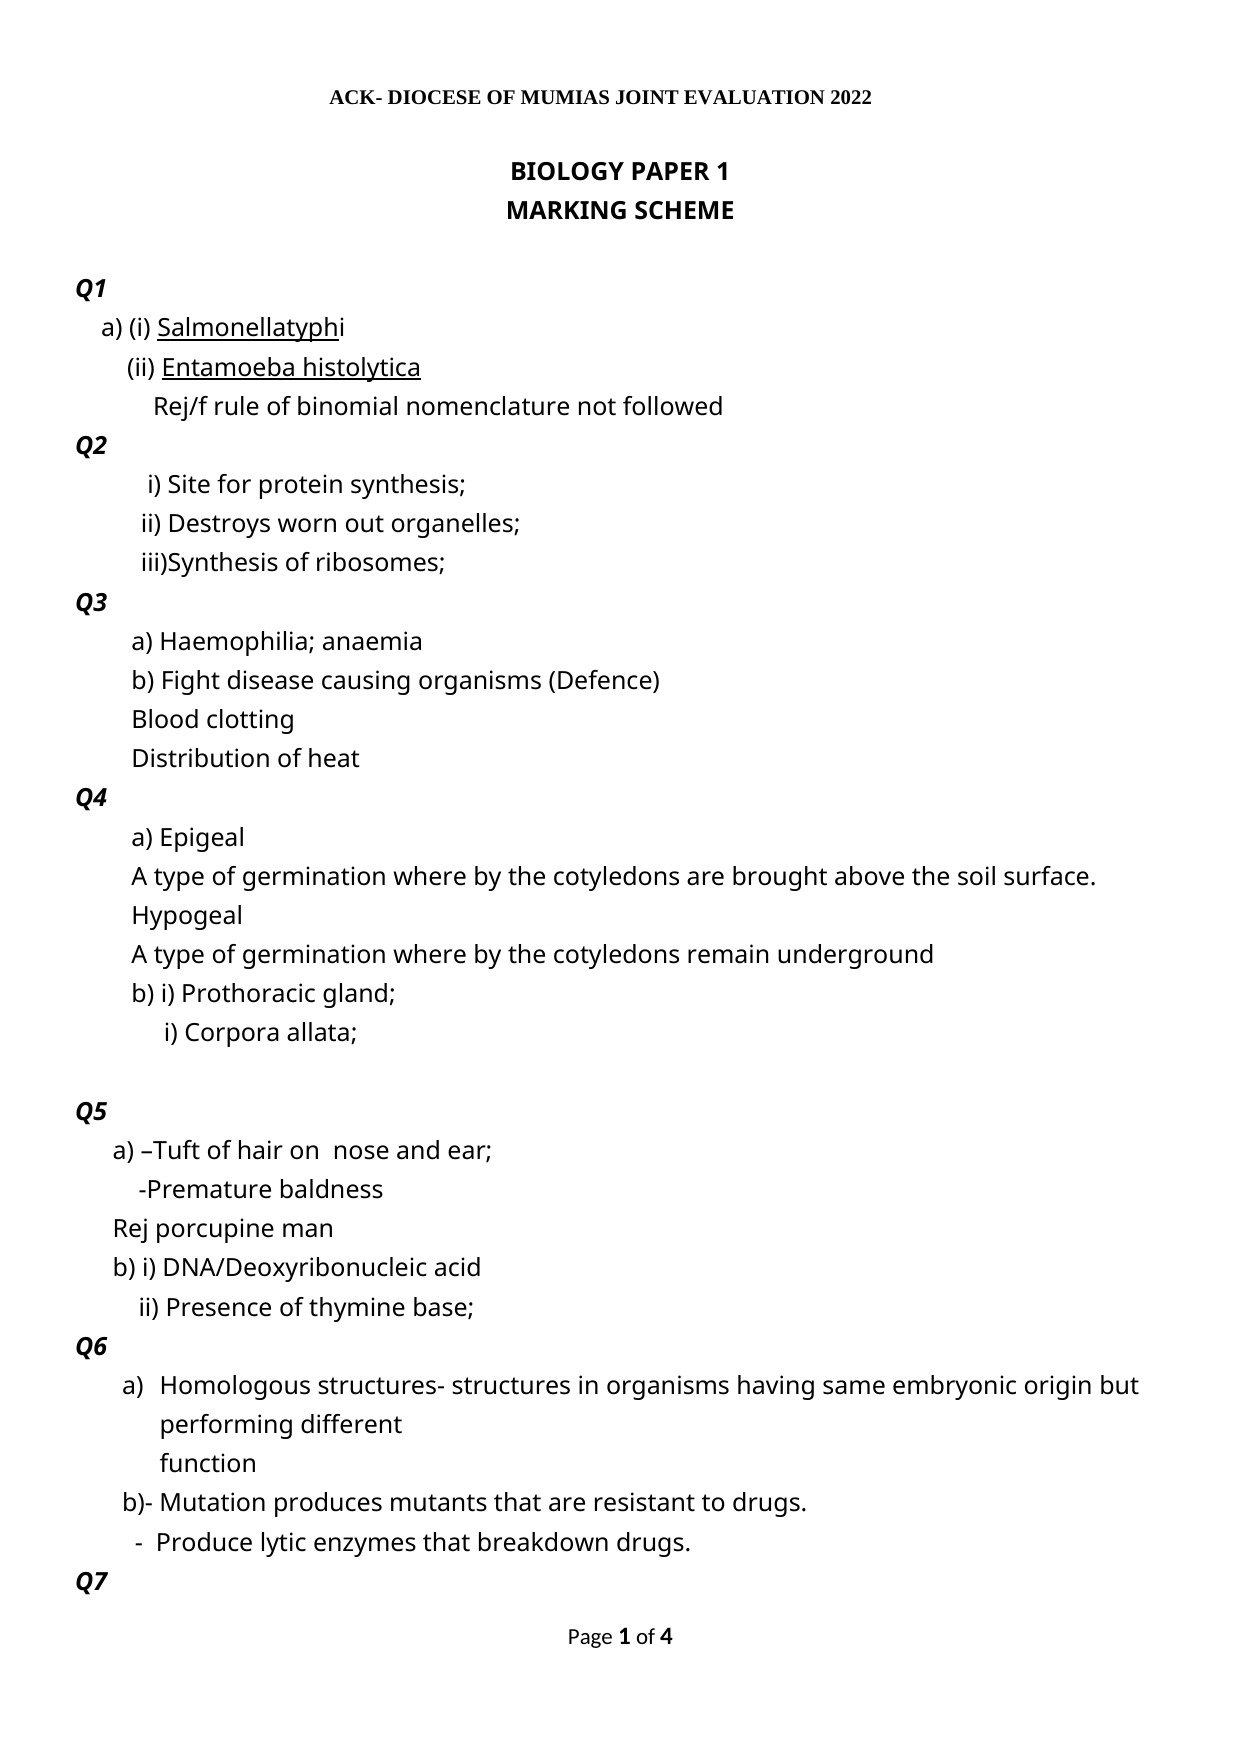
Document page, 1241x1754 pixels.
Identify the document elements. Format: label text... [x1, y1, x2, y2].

text Q5 [75, 1093, 1165, 1127]
text A type of germination where by the cotyledons remain underground [75, 937, 1165, 971]
text Q2 [75, 427, 1165, 462]
text Rej porcupine man [75, 1211, 1165, 1245]
text b)- Mutation produces mutants that are resistant to drugs. [75, 1485, 1165, 1519]
text iii)Synthesis of ribosomes; [75, 545, 1165, 579]
text b) i) DNA/Deoxyribonucleic acid [75, 1250, 1165, 1284]
text a) Haemophilia; anaemia [75, 623, 1165, 657]
text ii) Presence of thymine base; [75, 1289, 1165, 1323]
text MARKING SCHEME [75, 192, 1165, 227]
text a) –Tuft of hair on nose and ear; [75, 1132, 1165, 1167]
text BIOLOGY PAPER 1 [75, 153, 1165, 187]
text Hypogeal [75, 897, 1165, 932]
list Homologous structures- structures in organisms having same embryonic origin but performing different [122, 1367, 1165, 1441]
text a) Epigeal [75, 819, 1165, 853]
text i) Site for protein synthesis; [75, 467, 1165, 501]
text ii) Destroys worn out organelles; [75, 506, 1165, 540]
text Q3 [75, 584, 1165, 618]
text A type of germination where by the cotyledons are brought above the soil surface. [75, 858, 1165, 892]
text (ii) Entamoeba histolytica [75, 349, 1165, 383]
text Q4 [75, 780, 1165, 814]
text b) Fight disease causing organisms (Defence) [75, 662, 1165, 697]
list function [159, 1446, 1165, 1480]
text Q7 [75, 1563, 1165, 1597]
text b) i) Prothoracic gland; [75, 976, 1165, 1010]
text Rej/f rule of binomial nomenclature not followed [75, 388, 1165, 422]
text - Produce lytic enzymes that breakdown drugs. [75, 1524, 1165, 1558]
text Q1 [75, 271, 1165, 305]
text a) (i) Salmonellatyphi [75, 310, 1165, 344]
text Q6 [75, 1328, 1165, 1362]
text Distribution of heat [75, 741, 1165, 775]
text i) Corpora allata; [75, 1015, 1165, 1049]
text Blood clotting [75, 702, 1165, 736]
text -Premature baldness [75, 1172, 1165, 1206]
